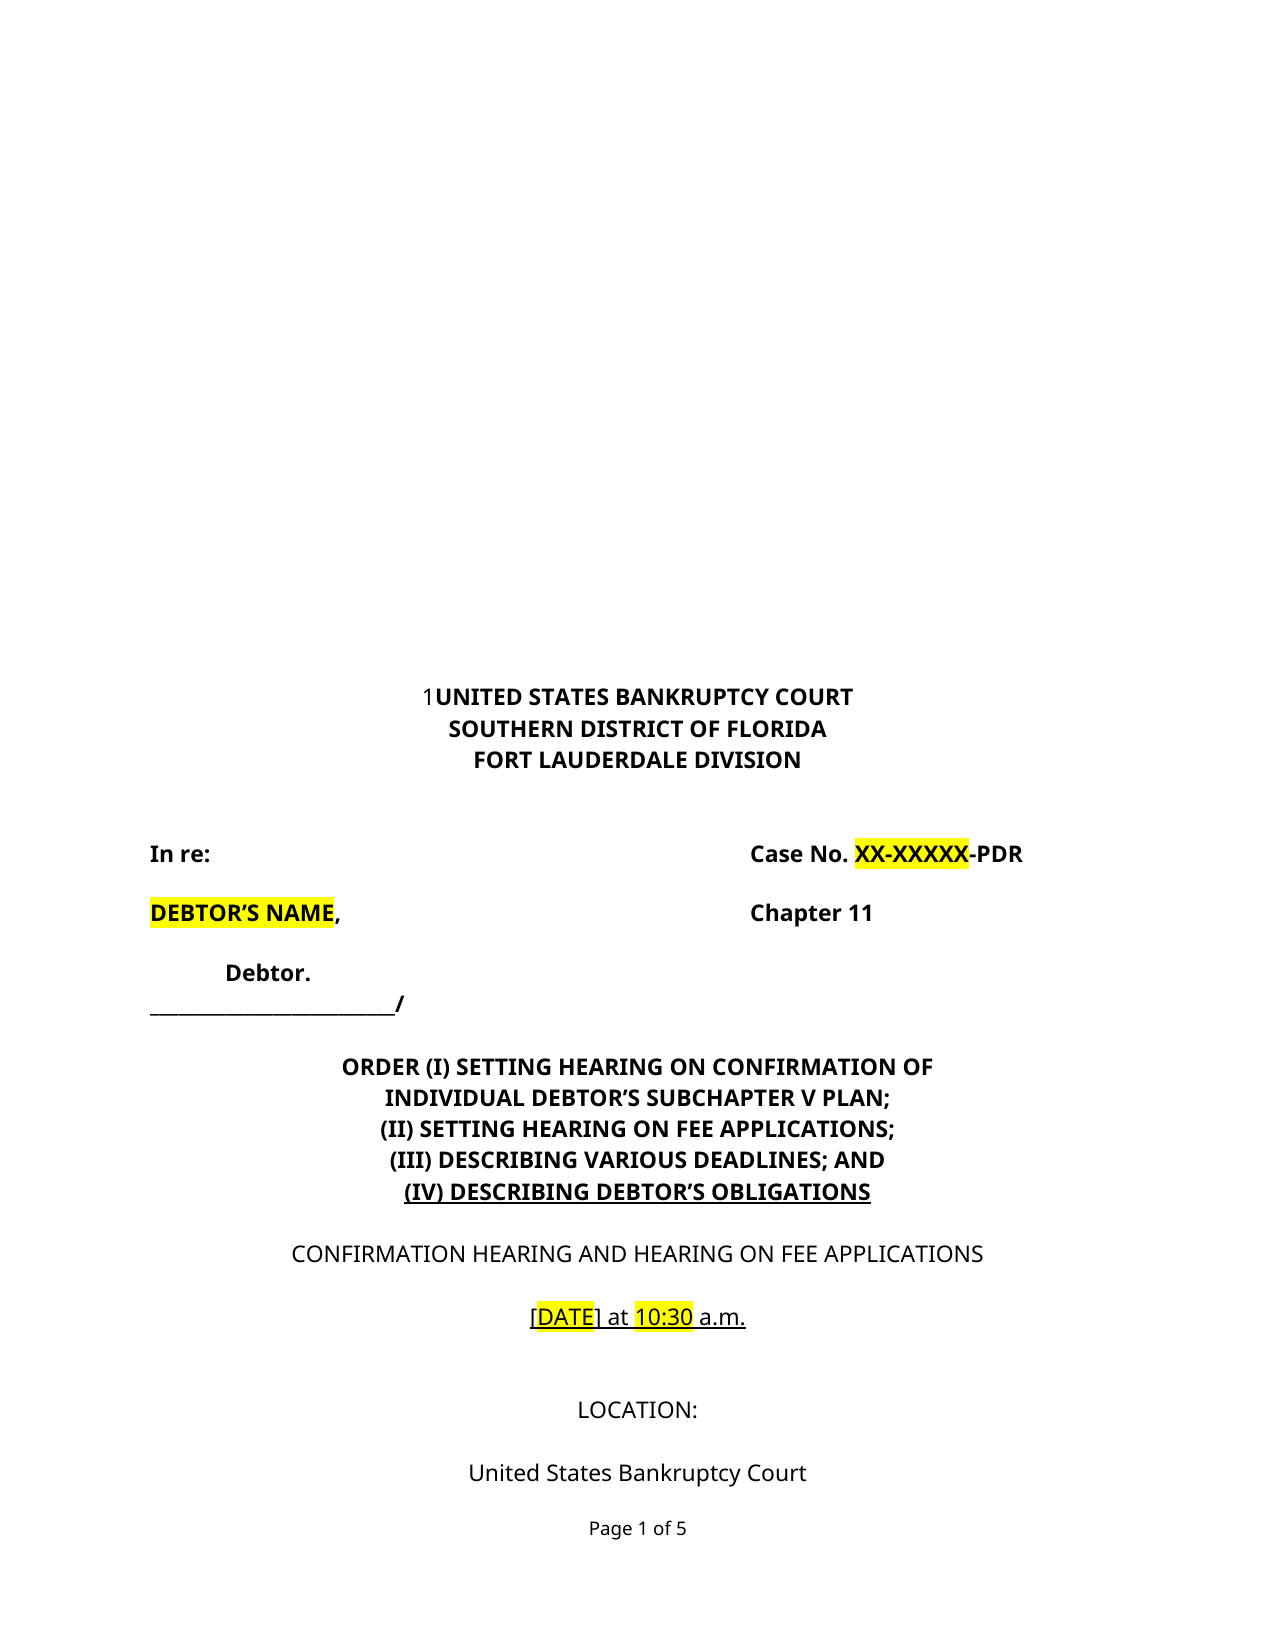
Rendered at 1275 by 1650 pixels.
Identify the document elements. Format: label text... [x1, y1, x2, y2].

text __________________________/ [150, 988, 1125, 1019]
text SOUTHERN DISTRICT OF FLORIDA [150, 712, 1125, 744]
text LOCATION: [150, 1394, 1125, 1426]
text ORDER (I) SETTING HEARING ON CONFIRMATION OF [150, 1051, 1125, 1082]
text INDIVIDUAL DEBTOR’S SUBCHAPTER V PLAN; [150, 1082, 1125, 1113]
text CONFIRMATION HEARING AND HEARING ON FEE APPLICATIONS [150, 1238, 1125, 1269]
text DEBTOR’S NAME, Chapter 11 [334, 897, 1125, 928]
text (IV) DESCRIBING DEBTOR’S OBLIGATIONS [150, 1176, 1125, 1207]
text FORT LAUDERDALE DIVISION [150, 744, 1125, 775]
text (II) SETTING HEARING ON FEE APPLICATIONS; [150, 1113, 1125, 1144]
text (III) DESCRIBING VARIOUS DEADLINES; AND [150, 1144, 1125, 1176]
text Debtor. [150, 957, 1125, 988]
text [DATE] at 10:30 a.m. [693, 1301, 1125, 1332]
text United States Bankruptcy Court [150, 1457, 1125, 1488]
text In re: Case No. XX-XXXXX-PDR [150, 837, 1125, 869]
text UNITED STATES BANKRUPTCY COURT [150, 681, 1125, 712]
text [DATE] at 10:30 a.m. [150, 1301, 537, 1332]
